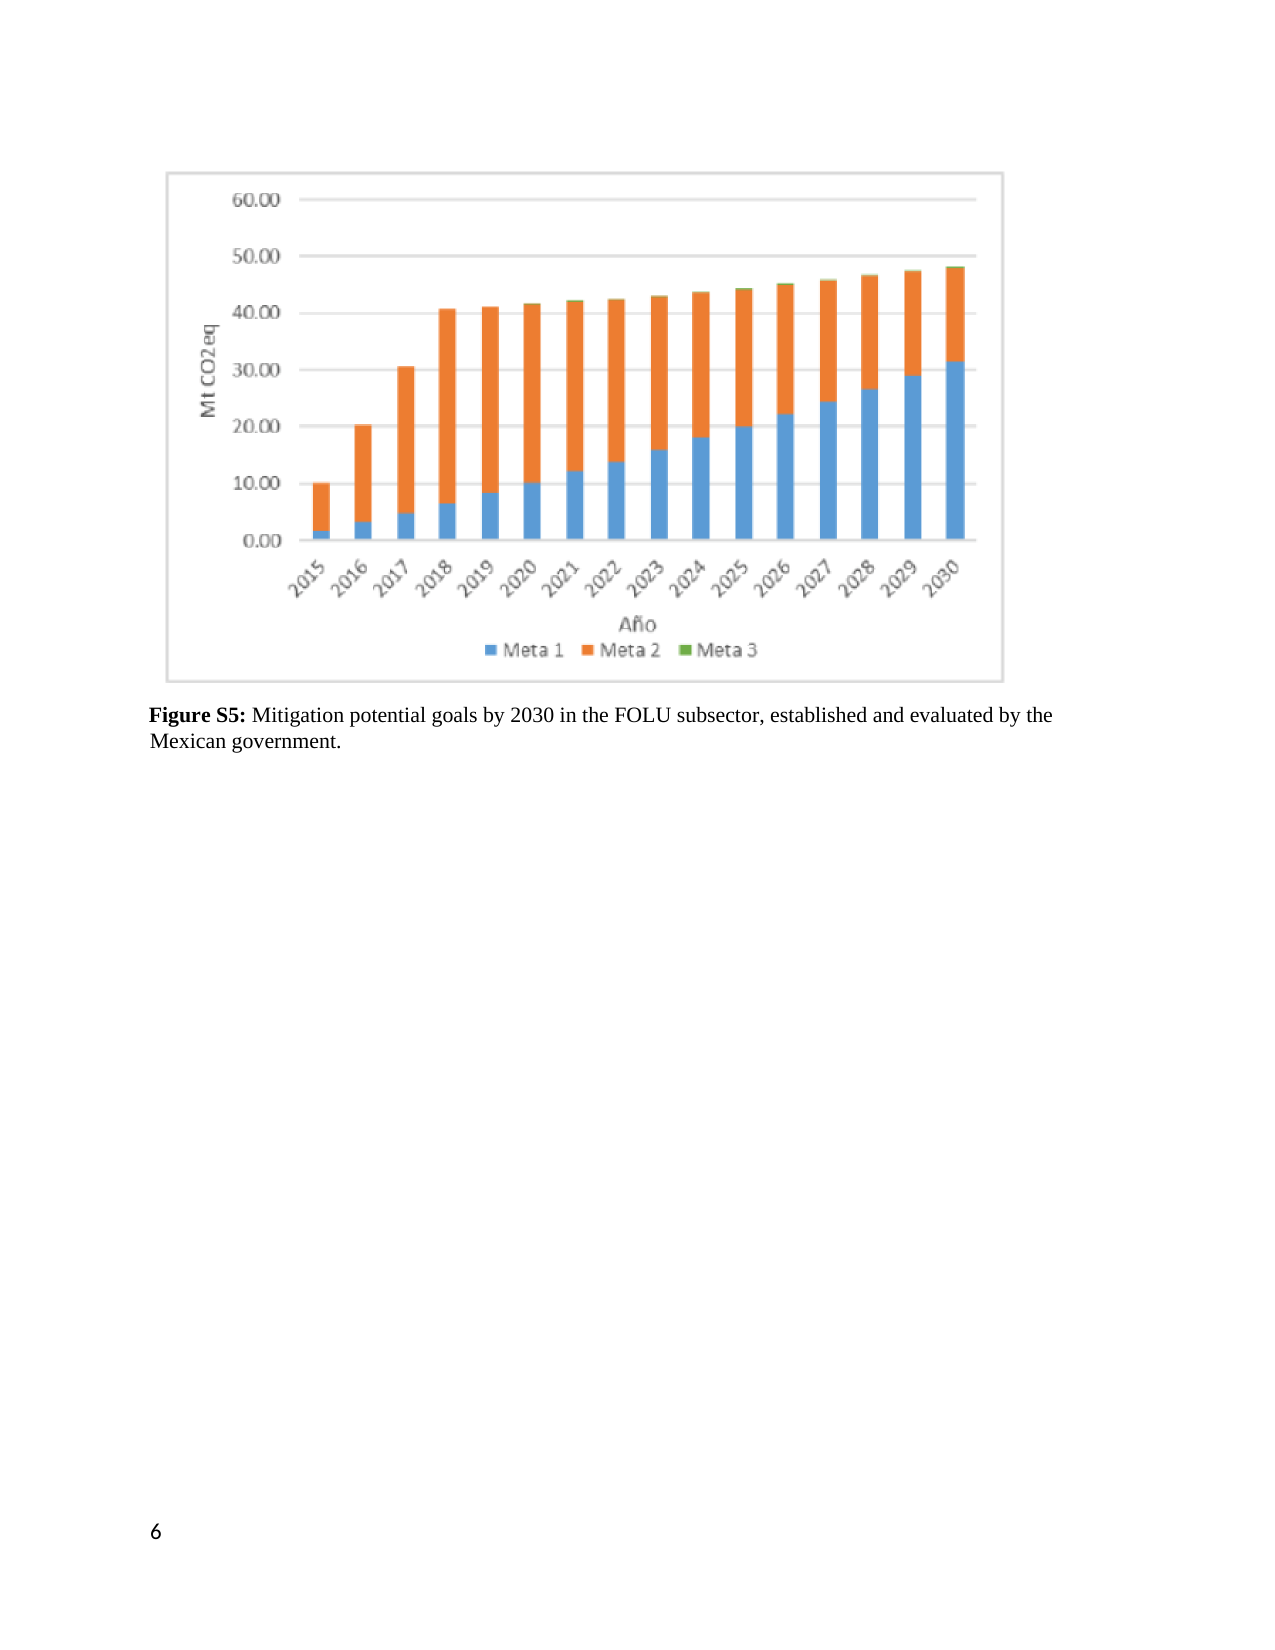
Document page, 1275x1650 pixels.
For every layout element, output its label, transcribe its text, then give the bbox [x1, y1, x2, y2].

picture [150, 150, 1021, 700]
text Figure S5: Mitigation potential goals by 2030 in the FOLU subsector, established and evaluated by the Mexican government. [148, 702, 1102, 753]
